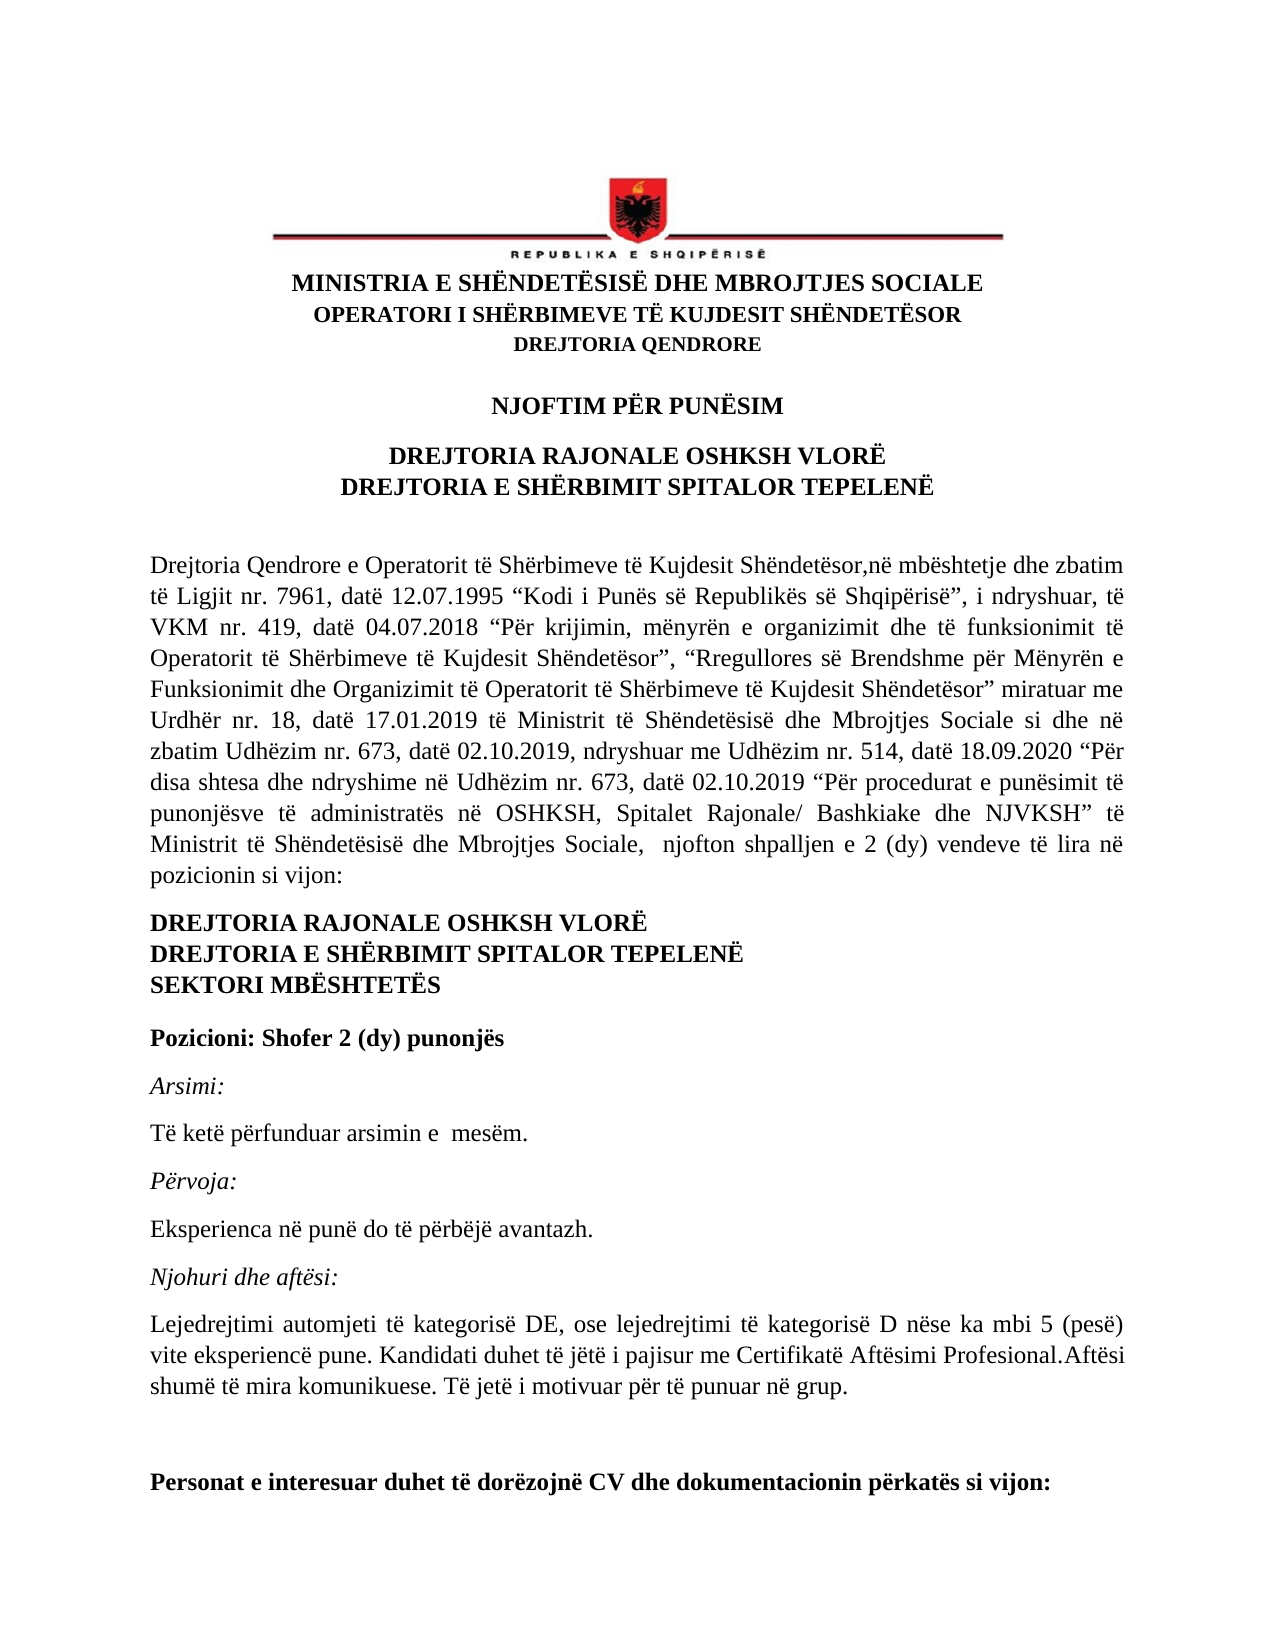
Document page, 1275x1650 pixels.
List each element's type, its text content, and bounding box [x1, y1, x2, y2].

text MINISTRIA E SHËNDETËSISË DHE MBROJTJES SOCIALE [150, 268, 1125, 297]
text DREJTORIA E SHËRBIMIT SPITALOR TEPELENË [150, 939, 1125, 968]
text Njohuri dhe aftësi: [150, 1262, 1125, 1290]
text Përvoja: [150, 1166, 1125, 1195]
text Lejedrejtimi automjeti të kategorisë DE, ose lejedrejtimi të kategorisë D nëse ka mbi 5 (pesë) vite eksperiencë pune. Kandidati duhet të jëtë i pajisur me Certifikatë Aftësimi Profesional.Aftësi shumë të mira komunikuese. Të jetë i motivuar për të punuar në grup. [150, 1309, 1125, 1400]
text NJOFTIM PËR PUNËSIM [150, 391, 1125, 420]
text Të ketë përfunduar arsimin e mesëm. [150, 1118, 1125, 1147]
text Eksperienca në punë do të përbëjë avantazh. [150, 1214, 1125, 1243]
text DREJTORIA RAJONALE OSHKSH VLORË [150, 908, 1125, 937]
text Drejtoria Qendrore e Operatorit të Shërbimeve të Kujdesit Shëndetësor,në mbështetje dhe zbatim të Ligjit nr. 7961, datë 12.07.1995 “Kodi i Punës së Republikës së Shqipërisë”, i ndryshuar, të VKM nr. 419, datë 04.07.2018 “Për krijimin, mënyrën e organizimit dhe të funksionimit të Operatorit të Shërbimeve të Kujdesit Shëndetësor”, “Rregullores së Brendshme për Mënyrën e Funksionimit dhe Organizimit të Operatorit të Shërbimeve të Kujdesit Shëndetësor” miratuar me Urdhër nr. 18, datë 17.01.2019 të Ministrit të Shëndetësisë dhe Mbrojtjes Sociale si dhe në zbatim Udhëzim nr. 673, datë 02.10.2019, ndryshuar me Udhëzim nr. 514, datë 18.09.2020 “Për disa shtesa dhe ndryshime në Udhëzim nr. 673, datë 02.10.2019 “Për procedurat e punësimit të punonjësve të administratës në OSHKSH, Spitalet Rajonale/ Bashkiake dhe NJVKSH” të Ministrit të Shëndetësisë dhe Mbrojtjes Sociale, njofton shpalljen e 2 (dy) vendeve të lira në pozicionin si vijon: [150, 550, 1125, 889]
picture [262, 150, 1013, 264]
text DREJTORIA E SHËRBIMIT SPITALOR TEPELENË [150, 472, 1125, 501]
text Arsimi: [150, 1071, 1125, 1099]
text Personat e interesuar duhet të dorëzojnë CV dhe dokumentacionin përkatës si vijon: [150, 1467, 1125, 1496]
text DREJTORIA RAJONALE OSHKSH VLORË [150, 441, 1125, 470]
text DREJTORIA QENDRORE [150, 331, 1125, 356]
text SEKTORI MBËSHTETËS [150, 970, 1125, 999]
text Pozicioni: Shofer 2 (dy) punonjës [150, 1023, 1125, 1052]
text OPERATORI I SHËRBIMEVE TË KUJDESIT SHËNDETËSOR [150, 301, 1125, 328]
